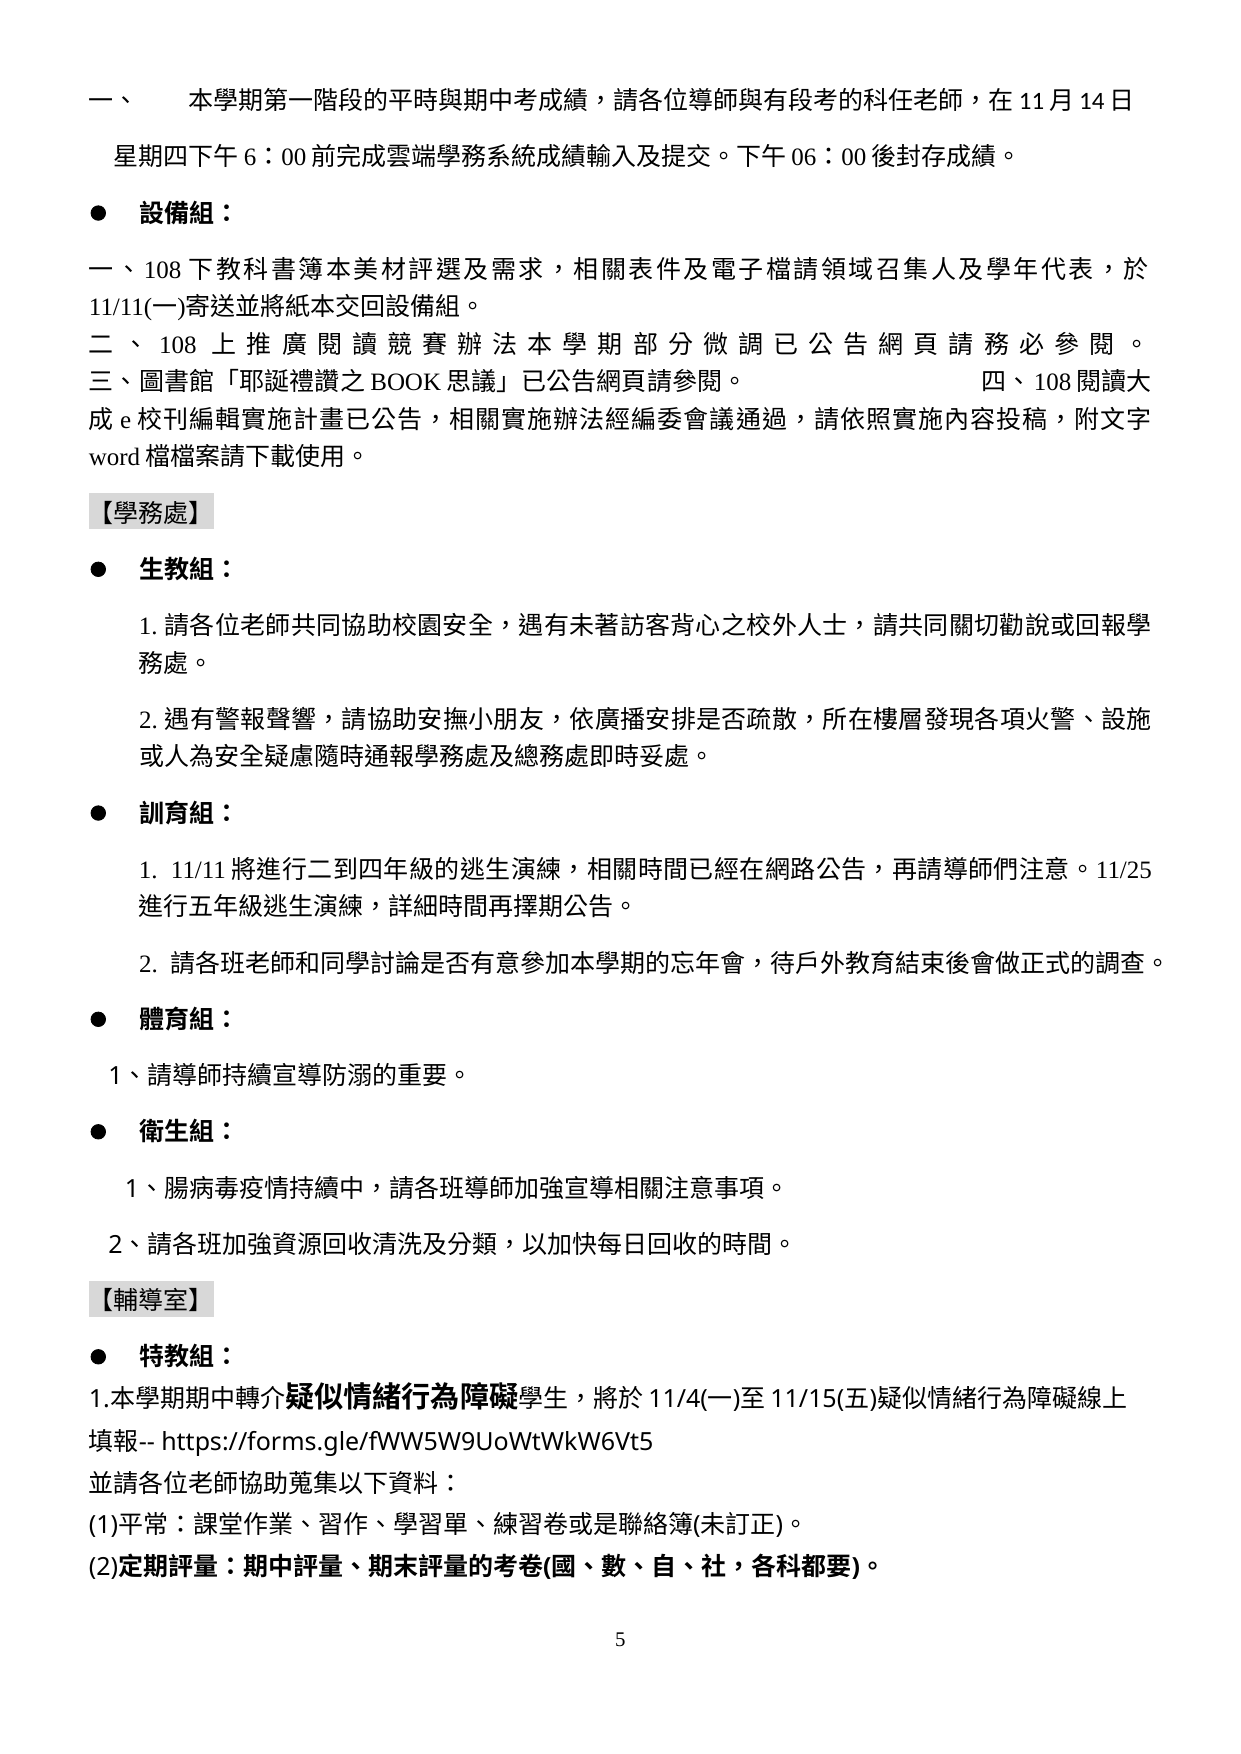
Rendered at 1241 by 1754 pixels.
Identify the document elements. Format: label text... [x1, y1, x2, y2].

text 1、腸病毒疫情持續中，請各班導師加強宣導相關注意事項。 [89, 1167, 1152, 1205]
list 訓育組： [89, 792, 1152, 830]
text 星期四下午6：00前完成雲端學務系統成績輸入及提交。下午06：00後封存成績。 [89, 136, 1152, 174]
text 1.本學期期中轉介疑似情緒行為障礙學生，將於11/4(一)至11/15(五)疑似情緒行為障礙線上填報-- https://forms.gle/fWW5W9UoWtWkW6Vt5 [89, 1374, 1152, 1458]
list 生教組： [89, 549, 1152, 586]
text (1)平常：課堂作業、習作、學習單、練習卷或是聯絡簿(未訂正)。 [89, 1505, 1152, 1541]
list 特教組： [89, 1336, 1152, 1374]
text 【輔導室】 [89, 1280, 1152, 1317]
text 二、108上推廣閱讀競賽辦法本學期部分微調已公告網頁請務必參閱。 三、圖書館「耶誕禮讚之BOOK思議」已公告網頁請參閱。 四、108閱讀大成e校刊編輯實施計畫已公告，相關實施辦法經編委會議通過，請依照實施內容投稿，附文字word檔檔案請下載使用。 [89, 324, 1152, 474]
text 2、請各班加強資源回收清洗及分類，以加快每日回收的時間。 [89, 1224, 1152, 1261]
list 2. 遇有警報聲響，請協助安撫小朋友，依廣播安排是否疏散，所在樓層發現各項火警、設施或人為安全疑慮隨時通報學務處及總務處即時妥處。 [139, 699, 1152, 774]
list 1. 請各位老師共同協助校園安全，遇有未著訪客背心之校外人士，請共同關切勸說或回報學務處。 [139, 605, 1152, 680]
text 【學務處】 [89, 492, 1152, 530]
list 本學期第一階段的平時與期中考成績，請各位導師與有段考的科任老師，在11月14日 [89, 80, 1152, 117]
list 體育組： [89, 999, 1152, 1036]
list 設備組： [89, 192, 1152, 230]
list 1. 11/11將進行二到四年級的逃生演練，相關時間已經在網路公告，再請導師們注意。11/25進行五年級逃生演練，詳細時間再擇期公告。 [139, 849, 1152, 924]
list 衛生組： [89, 1111, 1152, 1149]
text 一、108下教科書簿本美材評選及需求，相關表件及電子檔請領域召集人及學年代表，於11/11(一)寄送並將紙本交回設備組。 [89, 249, 1152, 324]
list 2. 請各班老師和同學討論是否有意參加本學期的忘年會，待戶外教育結束後會做正式的調查。 [139, 942, 1152, 980]
text 1、請導師持續宣導防溺的重要。 [89, 1055, 1152, 1092]
text 並請各位老師協助蒐集以下資料： [89, 1463, 1152, 1499]
text (2)定期評量：期中評量、期末評量的考卷(國、數、自、社，各科都要)。 [89, 1546, 1152, 1583]
